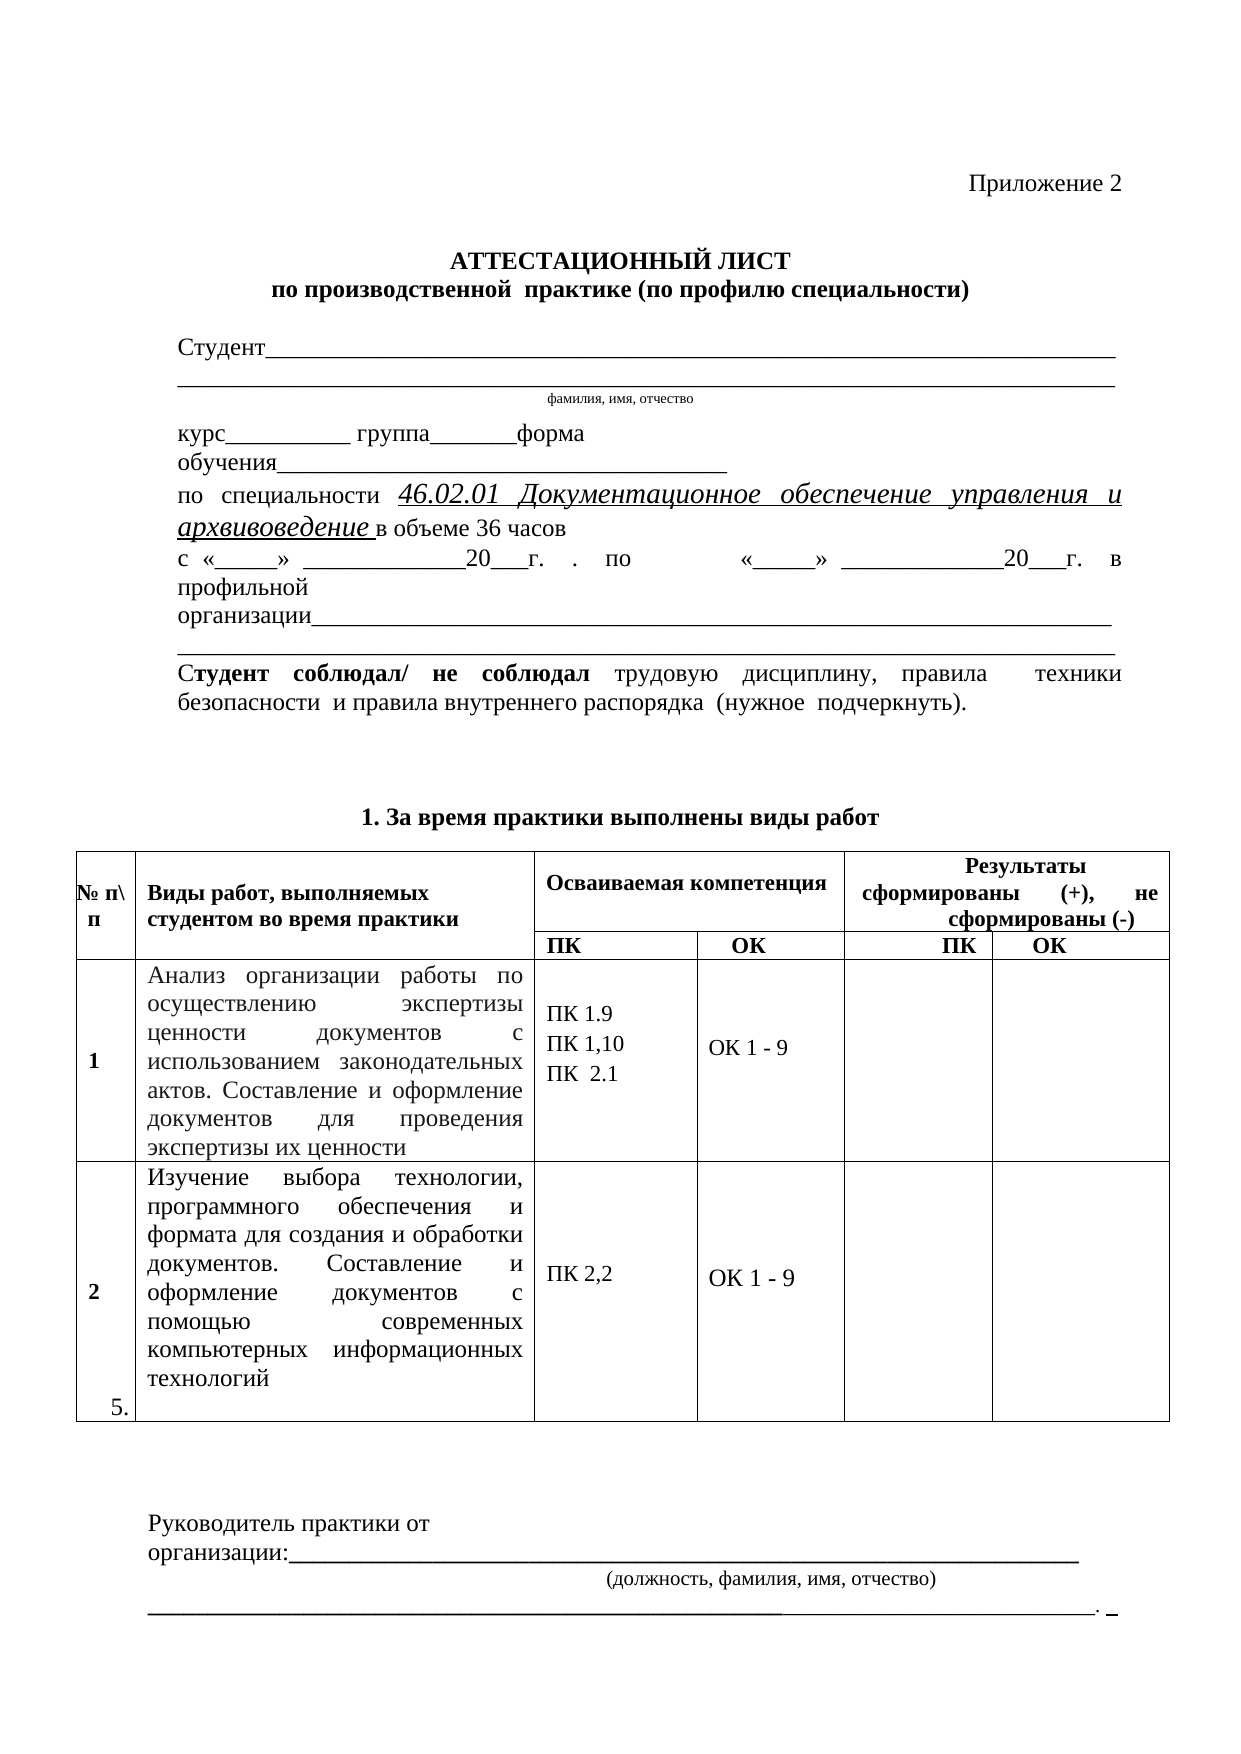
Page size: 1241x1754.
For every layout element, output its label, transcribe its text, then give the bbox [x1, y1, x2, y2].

table_cell 1 [77, 960, 135, 1161]
text с «_____» _____________20___г. . по «_____» _____________20___г. в профильной организации___________________________________________________________________________________________________________________________________________ [177, 543, 1122, 658]
table_cell [993, 960, 1169, 1161]
text Руководитель практики от организации:__________________________________________________________________ [148, 1508, 1122, 1566]
table_header Результаты сформированы (+), не сформированы (-) [845, 852, 1169, 931]
text фамилия, имя, отчество [177, 389, 1063, 418]
table_cell [845, 960, 992, 1161]
table_cell ПК 2,2 [535, 1162, 697, 1421]
table_header Виды работ, выполняемых студентом во время практики [136, 852, 534, 959]
table_cell ОК [993, 932, 1169, 959]
table_cell ОК 1 - 9 [698, 960, 844, 1161]
table_cell ПК [535, 932, 697, 959]
table_cell ПК 1.9 ПК 1,10 ПК 2.1 [535, 960, 697, 1161]
table_header Осваиваемая компетенция [535, 852, 844, 931]
table_cell 2 [77, 1162, 135, 1421]
text по производственной практике (по профилю специальности) [177, 274, 1063, 303]
table_cell [993, 1162, 1169, 1421]
text АТТЕСТАЦИОННЫЙ ЛИСТ [177, 246, 1063, 274]
table_cell Анализ организации работы по осуществлению экспертизы ценности документов с использованием законодательных актов. Составление и оформление документов для проведения экспертизы их ценности [136, 960, 534, 1161]
text Приложение 2 [177, 168, 1122, 196]
text Студент соблюдал/ не соблюдал трудовую дисциплину, правила техники безопасности и правила внутреннего распорядка (нужное подчеркнуть). [177, 658, 1122, 715]
table_cell ОК 1 - 9 [698, 1162, 844, 1421]
text курс__________ группа_______форма обучения____________________________________ [177, 418, 1122, 476]
text Студент_______________________________________________________________________________________________________________________________________________ [177, 332, 1122, 389]
table_header № п\п [77, 852, 135, 959]
table_cell ОК [698, 932, 844, 959]
table_cell ПК [845, 932, 992, 959]
text ______________________________________________________________________________. [148, 1589, 1122, 1618]
text по специальности 46.02.01 Документационное обеспечение управления и архвивоведение в объеме 36 часов [177, 476, 1122, 543]
table_cell Изучение выбора технологии, программного обеспечения и формата для создания и обработки документов. Составление и оформление документов с помощью современных компьютерных информационных технологий [136, 1162, 534, 1421]
text (должность, фамилия, имя, отчество) [148, 1566, 1122, 1589]
text 1. За время практики выполнены виды работ [177, 802, 1063, 830]
table_cell [845, 1162, 992, 1421]
